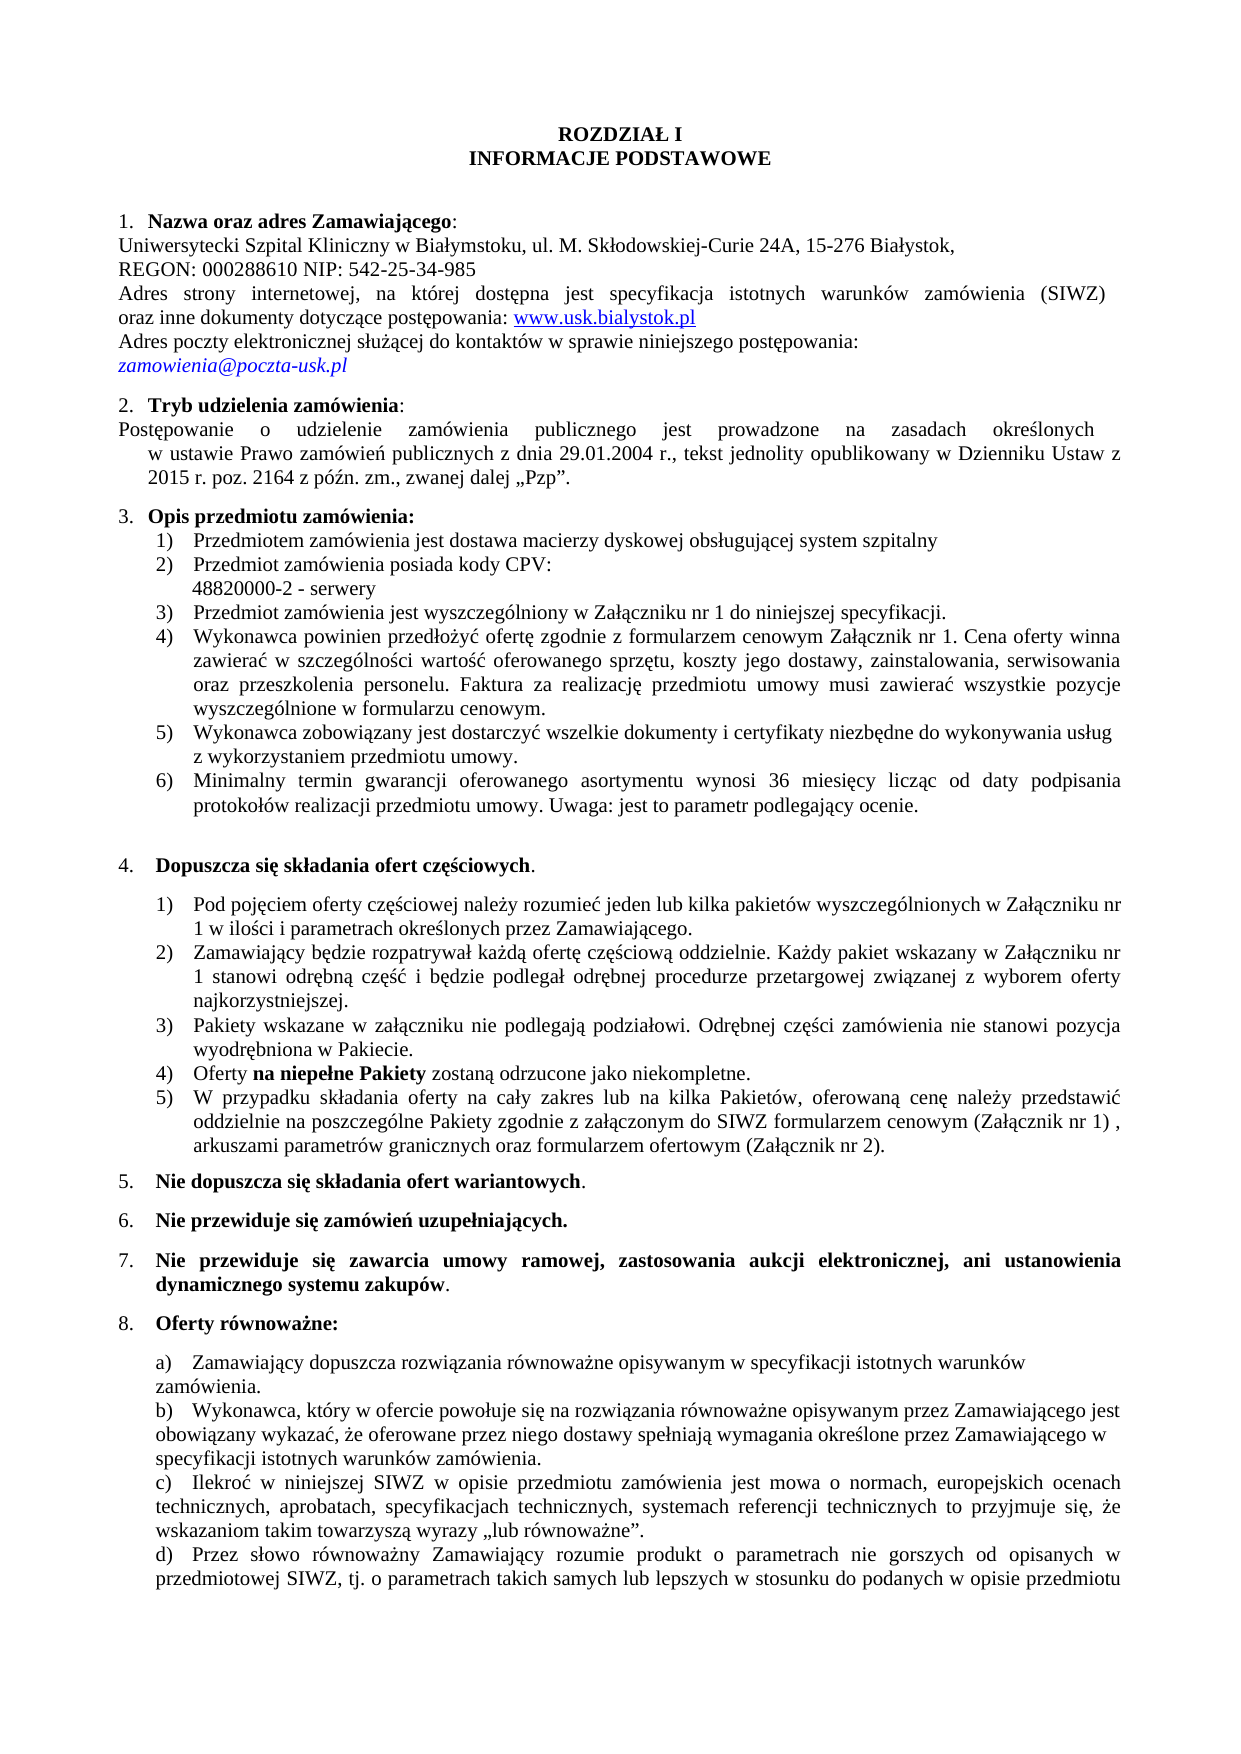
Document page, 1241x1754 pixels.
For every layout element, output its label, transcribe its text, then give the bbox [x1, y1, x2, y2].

list Wykonawca zobowiązany jest dostarczyć wszelkie dokumenty i certyfikaty niezbędne do wykonywania usług z wykorzystaniem przedmiotu umowy. [156, 720, 1122, 768]
text REGON: 000288610 NIP: 542-25-34-985 [118, 257, 1122, 281]
list Oferty na niepełne Pakiety zostaną odrzucone jako niekompletne. [156, 1061, 1122, 1085]
list Dopuszcza się składania ofert częściowych. [118, 853, 1122, 877]
list Przedmiot zamówienia posiada kody CPV: [156, 552, 1122, 576]
list Opis przedmiotu zamówienia: [118, 504, 1122, 528]
list Wykonawca powinien przedłożyć ofertę zgodnie z formularzem cenowym Załącznik nr 1. Cena oferty winna zawierać w szczególności wartość oferowanego sprzętu, koszty jego dostawy, zainstalowania, serwisowania oraz przeszkolenia personelu. Faktura za realizację przedmiotu umowy musi zawierać wszystkie pozycje wyszczególnione w formularzu cenowym. [156, 624, 1122, 720]
list Pod pojęciem oferty częściowej należy rozumieć jeden lub kilka pakietów wyszczególnionych w Załączniku nr 1 w ilości i parametrach określonych przez Zamawiającego. [156, 892, 1122, 940]
text c) Ilekroć w niniejszej SIWZ w opisie przedmiotu zamówienia jest mowa o normach, europejskich ocenach technicznych, aprobatach, specyfikacjach technicznych, systemach referencji technicznych to przyjmuje się, że wskazaniom takim towarzyszą wyrazy „lub równoważne”. [155, 1470, 1122, 1542]
text 48820000-2 - serwery [192, 576, 1122, 600]
list Nie dopuszcza się składania ofert wariantowych. [118, 1169, 1122, 1193]
list Nie przewiduje się zawarcia umowy ramowej, zastosowania aukcji elektronicznej, ani ustanowienia dynamicznego systemu zakupów. [118, 1247, 1122, 1296]
list Zamawiający będzie rozpatrywał każdą ofertę częściową oddzielnie. Każdy pakiet wskazany w Załączniku nr 1 stanowi odrębną część i będzie podlegał odrębnej procedurze przetargowej związanej z wyborem oferty najkorzystniejszej. [156, 940, 1122, 1012]
text zamowienia@poczta-usk.pl [118, 353, 1122, 377]
list Nazwa oraz adres Zamawiającego: [118, 209, 1122, 233]
list Oferty równoważne: [118, 1311, 1122, 1335]
list W przypadku składania oferty na cały zakres lub na kilka Pakietów, oferowaną cenę należy przedstawić oddzielnie na poszczególne Pakiety zgodnie z załączonym do SIWZ formularzem cenowym (Załącznik nr 1) , arkuszami parametrów granicznych oraz formularzem ofertowym (Załącznik nr 2). [156, 1085, 1122, 1157]
text Adres poczty elektronicznej służącej do kontaktów w sprawie niniejszego postępowania: [118, 329, 1122, 353]
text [155, 1542, 1122, 1590]
list Tryb udzielenia zamówienia: [118, 392, 1122, 417]
list Przedmiotem zamówienia jest dostawa macierzy dyskowej obsługującej system szpitalny [156, 528, 1122, 552]
list Przedmiot zamówienia jest wyszczególniony w Załączniku nr 1 do niniejszej specyfikacji. [156, 600, 1122, 624]
text ROZDZIAŁ I [118, 122, 1122, 146]
text INFORMACJE PODSTAWOWE [118, 146, 1122, 170]
text b) Wykonawca, który w ofercie powołuje się na rozwiązania równoważne opisywanym przez Zamawiającego jest obowiązany wykazać, że oferowane przez niego dostawy spełniają wymagania określone przez Zamawiającego w specyfikacji istotnych warunków zamówienia. [155, 1398, 1122, 1470]
text Uniwersytecki Szpital Kliniczny w Białymstoku, ul. M. Skłodowskiej-Curie 24A, 15-276 Białystok, [118, 233, 1122, 257]
list Minimalny termin gwarancji oferowanego asortymentu wynosi 36 miesięcy licząc od daty podpisania protokołów realizacji przedmiotu umowy. Uwaga: jest to parametr podlegający ocenie. [156, 768, 1122, 817]
text a) Zamawiający dopuszcza rozwiązania równoważne opisywanym w specyfikacji istotnych warunków zamówienia. [155, 1350, 1122, 1398]
text Adres strony internetowej, na której dostępna jest specyfikacja istotnych warunków zamówienia (SIWZ) oraz inne dokumenty dotyczące postępowania: www.usk.bialystok.pl [118, 281, 1122, 329]
list Nie przewiduje się zamówień uzupełniających. [118, 1208, 1122, 1232]
text Postępowanie o udzielenie zamówienia publicznego jest prowadzone na zasadach określonych w ustawie Prawo zamówień publicznych z dnia 29.01.2004 r., tekst jednolity opublikowany w Dzienniku Ustaw z 2015 r. poz. 2164 z późn. zm., zwanej dalej „Pzp”. [118, 417, 1122, 489]
list Pakiety wskazane w załączniku nie podlegają podziałowi. Odrębnej części zamówienia nie stanowi pozycja wyodrębniona w Pakiecie. [156, 1012, 1122, 1061]
